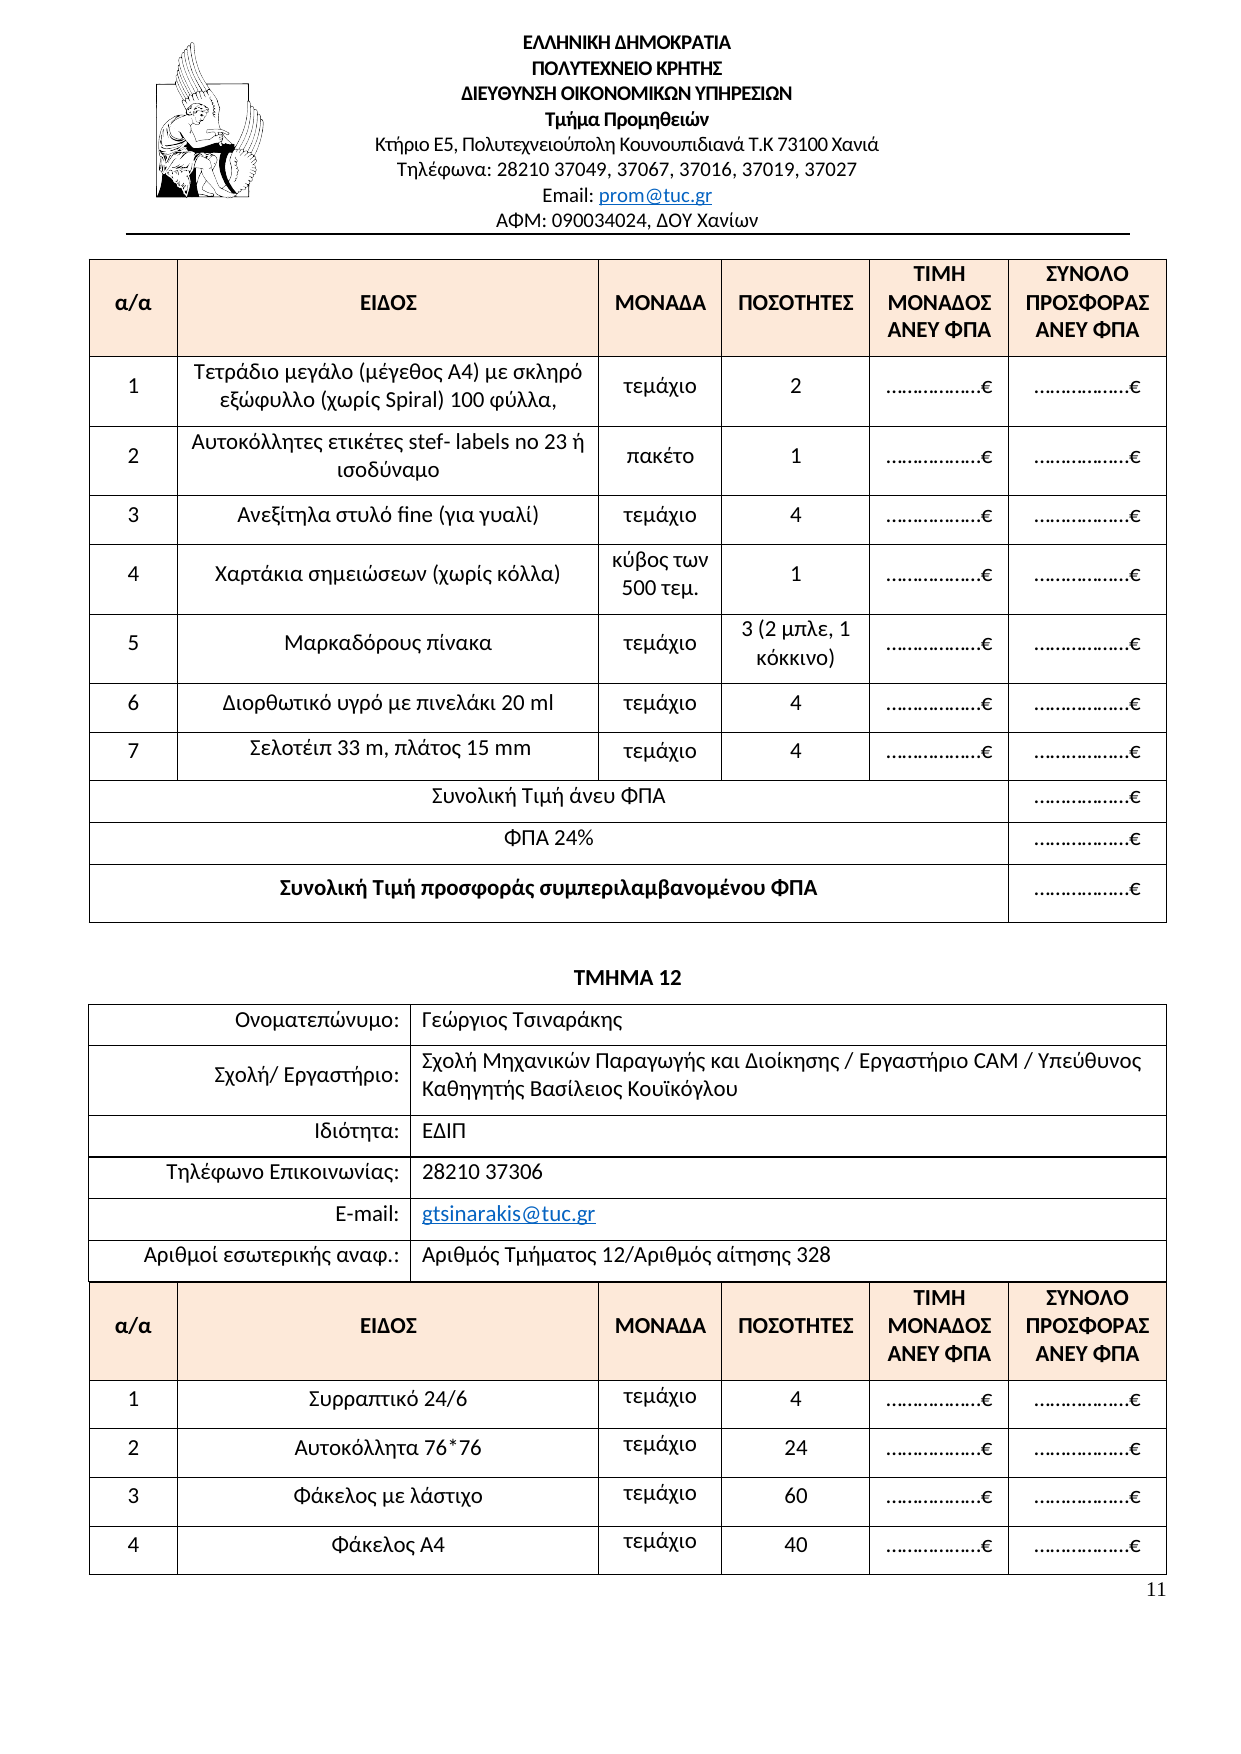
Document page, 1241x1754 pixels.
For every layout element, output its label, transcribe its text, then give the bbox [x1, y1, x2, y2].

table_cell ………………€ [1009, 1381, 1166, 1428]
table_cell τεμάχιο [599, 684, 721, 732]
table_cell gtsinarakis@tuc.gr [411, 1199, 1166, 1239]
table_cell ………………€ [1009, 1478, 1166, 1526]
table_cell 2 [90, 1429, 177, 1477]
table_cell 4 [722, 684, 869, 732]
table_cell 1 [722, 427, 869, 495]
table_cell Συνολική Τιμή άνευ ΦΠΑ [90, 781, 1008, 822]
table_header ΜΟΝΑΔΑ [599, 1283, 721, 1380]
table_cell ………………€ [870, 1527, 1008, 1574]
table_header ΠΟΣΟΤΗΤΕΣ [722, 1283, 869, 1380]
table_cell πακέτο [599, 427, 721, 495]
table_cell 24 [722, 1429, 869, 1477]
table_cell 2 [722, 357, 869, 426]
table_cell τεμάχιο [599, 357, 721, 426]
table_header ΕΙΔΟΣ [178, 260, 598, 356]
table_cell 40 [722, 1527, 869, 1574]
table_header Γεώργιος Τσιναράκης [411, 1005, 1166, 1045]
table_cell 5 [90, 615, 177, 683]
table_cell ………………€ [870, 1381, 1008, 1428]
table_header α/α [90, 1283, 177, 1380]
table_cell τεμάχιο [599, 733, 721, 780]
table_cell Τετράδιο μεγάλο (μέγεθος Α4) με σκληρό εξώφυλλο (χωρίς Spiral) 100 φύλλα, [178, 357, 598, 426]
table_cell 1 [722, 545, 869, 613]
table_header ΜΟΝΑΔΑ [599, 260, 721, 356]
table_cell ………………€ [1009, 684, 1166, 732]
table_cell 1 [90, 1381, 177, 1428]
table_cell τεμάχιο [599, 1429, 721, 1477]
table_cell Τηλέφωνο Επικοινωνίας: [89, 1158, 410, 1198]
table_cell ………………€ [870, 1429, 1008, 1477]
table_cell Συνολική Τιμή προσφοράς συμπεριλαμβανομένου ΦΠΑ [90, 865, 1008, 922]
table_cell ………………€ [1009, 496, 1166, 544]
table_cell Συρραπτικό 24/6 [178, 1381, 598, 1428]
table_cell Σελοτέιπ 33 m, πλάτος 15 mm [178, 733, 598, 780]
table_cell ………………€ [1009, 733, 1166, 780]
table_cell ………………€ [1009, 823, 1166, 863]
table_cell ………………€ [1009, 1527, 1166, 1574]
table_cell τεμάχιο [599, 615, 721, 683]
table_cell 2 [90, 427, 177, 495]
table_header Ονοματεπώνυμο: [89, 1005, 410, 1045]
table_cell Σχολή/ Εργαστήριο: [89, 1046, 410, 1115]
table_cell Αυτοκόλλητες ετικέτες stef- labels no 23 ή ισοδύναμο [178, 427, 598, 495]
table_cell ………………€ [1009, 357, 1166, 426]
table_cell ………………€ [870, 427, 1008, 495]
table_header α/α [90, 260, 177, 356]
table_cell 3 [90, 1478, 177, 1526]
table_cell 6 [90, 684, 177, 732]
table_cell 3 (2 μπλε, 1 κόκκινο) [722, 615, 869, 683]
table_cell ………………€ [870, 684, 1008, 732]
table_cell 7 [90, 733, 177, 780]
table_cell ………………€ [870, 733, 1008, 780]
table_cell ………………€ [870, 496, 1008, 544]
table_cell ………………€ [1009, 1429, 1166, 1477]
table_header ΤΙΜΗ ΜΟΝΑΔΟΣ ΑΝΕΥ ΦΠΑ [870, 260, 1008, 356]
table_header ΕΙΔΟΣ [178, 1283, 598, 1380]
table_cell Φάκελος Α4 [178, 1527, 598, 1574]
table_cell Μαρκαδόρους πίνακα [178, 615, 598, 683]
table_cell 4 [722, 1381, 869, 1428]
table_header ΤΙΜΗ ΜΟΝΑΔΟΣ ΑΝΕΥ ΦΠΑ [870, 1283, 1008, 1380]
table_cell τεμάχιο [599, 1478, 721, 1526]
table_cell Σχολή Μηχανικών Παραγωγής και Διοίκησης / Εργαστήριο CAM / Υπεύθυνος Καθηγητής Βασίλειος Κουϊκόγλου [411, 1046, 1166, 1115]
table_cell Διορθωτικό υγρό με πινελάκι 20 ml [178, 684, 598, 732]
table_cell E-mail: [89, 1199, 410, 1239]
table_cell Ιδιότητα: [89, 1116, 410, 1156]
table_header ΣΥΝΟΛΟ ΠΡΟΣΦΟΡΑΣ ΑΝΕΥ ΦΠΑ [1009, 1283, 1166, 1380]
table_cell ………………€ [1009, 545, 1166, 613]
table_cell 3 [90, 496, 177, 544]
table_cell ………………€ [870, 615, 1008, 683]
table_cell Αριθμοί εσωτερικής αναφ.: [89, 1241, 410, 1281]
table_cell ΕΔΙΠ [411, 1116, 1166, 1156]
table_cell ………………€ [870, 1478, 1008, 1526]
table_cell κύβος των 500 τεμ. [599, 545, 721, 613]
table_cell 1 [90, 357, 177, 426]
table_cell 4 [90, 1527, 177, 1574]
table_cell τεμάχιο [599, 1381, 721, 1428]
table_cell τεμάχιο [599, 496, 721, 544]
table_cell ………………€ [1009, 865, 1166, 922]
table_cell 28210 37306 [411, 1158, 1166, 1198]
table_cell 60 [722, 1478, 869, 1526]
table_cell 4 [90, 545, 177, 613]
table_cell ………………€ [1009, 427, 1166, 495]
table_cell 4 [722, 733, 869, 780]
table_cell ………………€ [870, 545, 1008, 613]
table_cell ΦΠΑ 24% [90, 823, 1008, 863]
table_cell ………………€ [870, 357, 1008, 426]
table_cell Ανεξίτηλα στυλό fine (για γυαλί) [178, 496, 598, 544]
table_cell Φάκελος με λάστιχο [178, 1478, 598, 1526]
text ΤΜΗΜΑ 12 [89, 963, 1167, 991]
table_cell ………………€ [1009, 781, 1166, 822]
table_cell Χαρτάκια σημειώσεων (χωρίς κόλλα) [178, 545, 598, 613]
table_header ΠΟΣΟΤΗΤΕΣ [722, 260, 869, 356]
table_cell Αυτοκόλλητα 76*76 [178, 1429, 598, 1477]
table_header ΣΥΝΟΛΟ ΠΡΟΣΦΟΡΑΣ ΑΝΕΥ ΦΠΑ [1009, 260, 1166, 356]
table_cell 4 [722, 496, 869, 544]
table_cell ………………€ [1009, 615, 1166, 683]
table_cell Αριθμός Τμήματος 12/Αριθμός αίτησης 328 [411, 1241, 1166, 1281]
table_cell τεμάχιο [599, 1527, 721, 1574]
